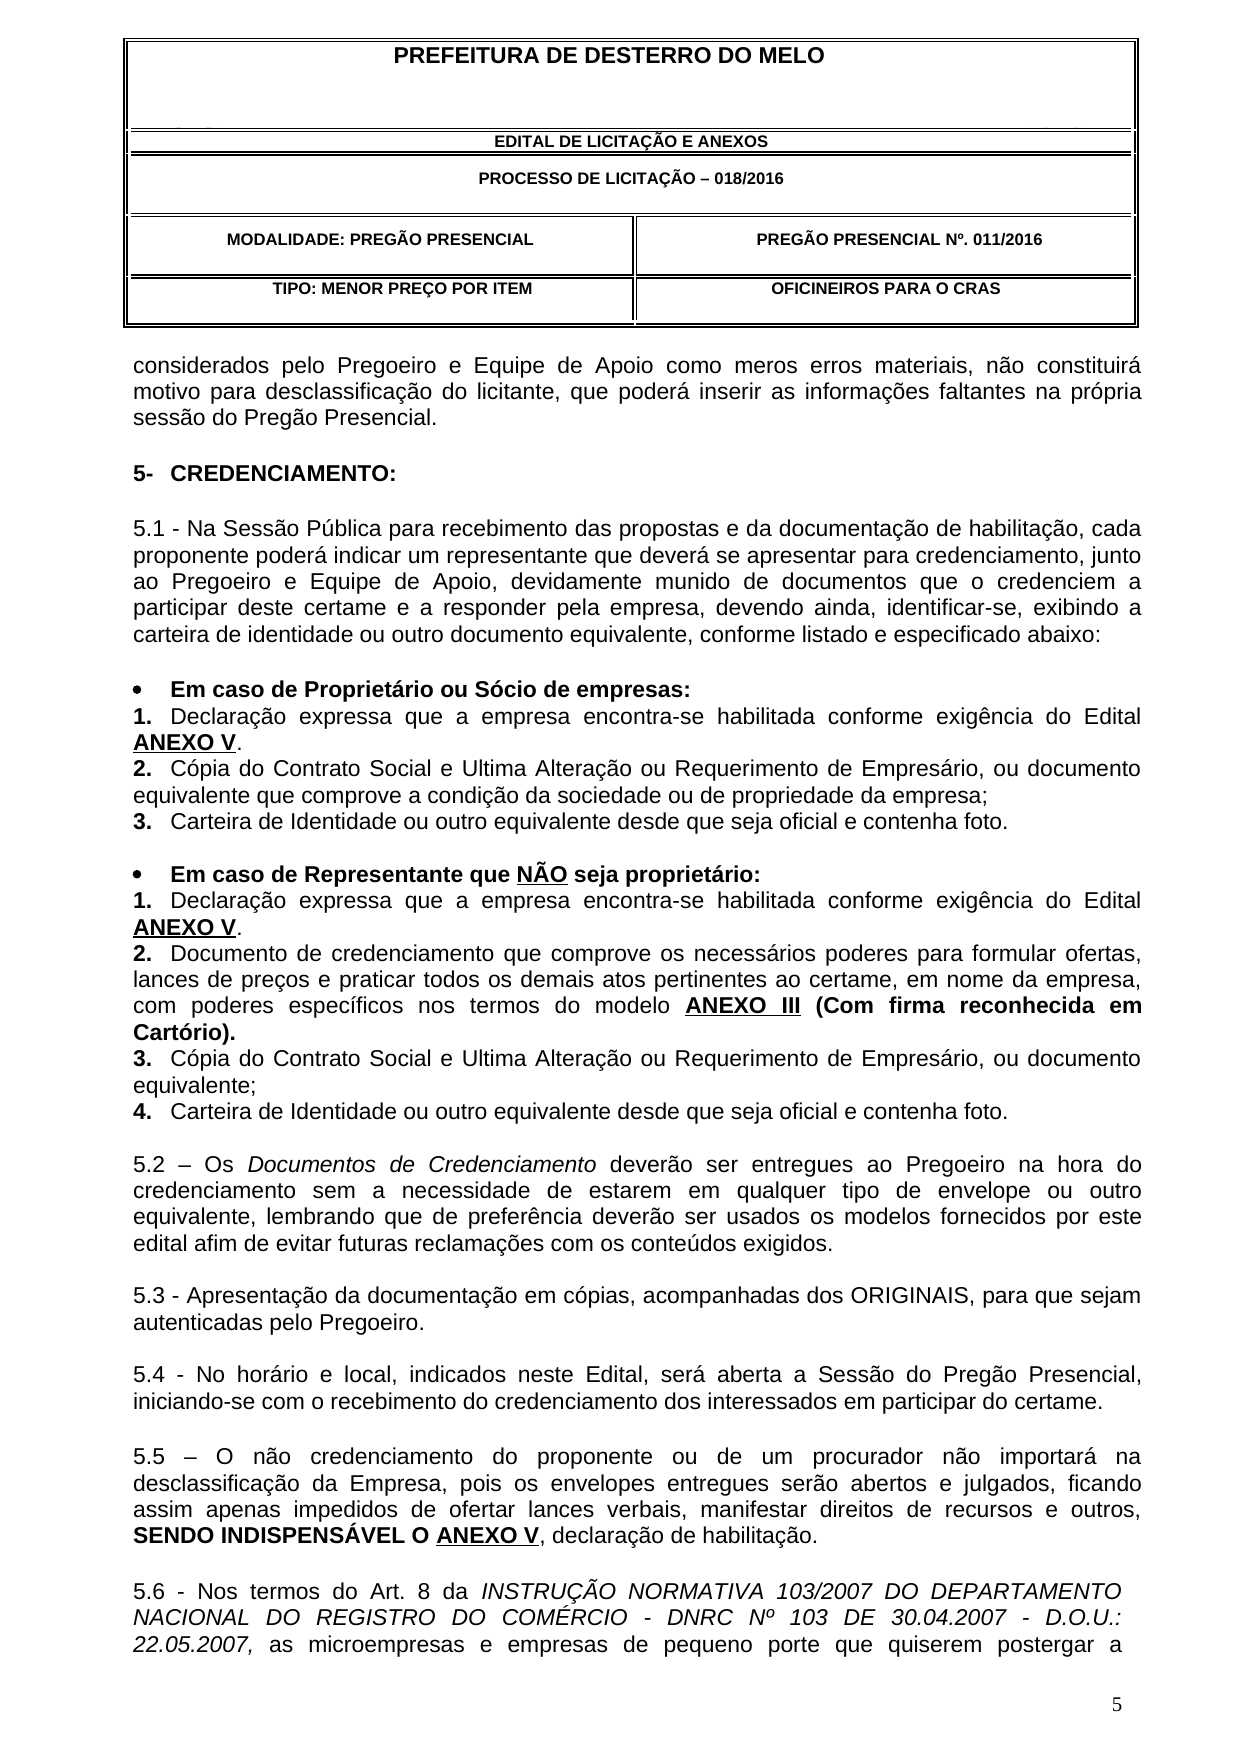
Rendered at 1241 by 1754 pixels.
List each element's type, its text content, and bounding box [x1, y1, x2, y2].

list Carteira de Identidade ou outro equivalente desde que seja oficial e contenha foto. [133, 808, 1142, 834]
list Em caso de Representante que NÃO seja proprietário: [133, 861, 1142, 887]
list Declaração expressa que a empresa encontra-se habilitada conforme exigência do Edital ANEXO V. [133, 703, 1142, 755]
text 5.5 – O não credenciamento do proponente ou de um procurador não importará na desclassificação da Empresa, pois os envelopes entregues serão abertos e julgados, ficando assim apenas impedidos de ofertar lances verbais, manifestar direitos de recursos e outros, SENDO INDISPENSÁVEL O ANEXO V, declaração de habilitação. [133, 1443, 1142, 1549]
list Em caso de Proprietário ou Sócio de empresas: [133, 676, 1142, 703]
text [133, 352, 1142, 431]
text 5.3 - Apresentação da documentação em cópias, acompanhadas dos ORIGINAIS, para que sejam autenticadas pelo Pregoeiro. [133, 1282, 1142, 1335]
text 5.4 - No horário e local, indicados neste Edital, será aberta a Sessão do Pregão Presencial, iniciando-se com o recebimento do credenciamento dos interessados em participar do certame. [133, 1361, 1142, 1414]
list Carteira de Identidade ou outro equivalente desde que seja oficial e contenha foto. [133, 1098, 1142, 1124]
list Declaração expressa que a empresa encontra-se habilitada conforme exigência do Edital ANEXO V. [133, 887, 1142, 940]
list Documento de credenciamento que comprove os necessários poderes para formular ofertas, lances de preços e praticar todos os demais atos pertinentes ao certame, em nome da empresa, com poderes específicos nos termos do modelo ANEXO III (Com firma reconhecida em Cartório). [133, 940, 1142, 1045]
list Cópia do Contrato Social e Ultima Alteração ou Requerimento de Empresário, ou documento equivalente que comprove a condição da sociedade ou de propriedade da empresa; [133, 755, 1142, 808]
text 5- CREDENCIAMENTO: [133, 460, 1143, 486]
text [133, 1578, 1122, 1657]
text 5.1 - Na Sessão Pública para recebimento das propostas e da documentação de habilitação, cada proponente poderá indicar um representante que deverá se apresentar para credenciamento, junto ao Pregoeiro e Equipe de Apoio, devidamente munido de documentos que o credenciem a participar deste certame e a responder pela empresa, devendo ainda, identificar-se, exibindo a carteira de identidade ou outro documento equivalente, conforme listado e especificado abaixo: [133, 515, 1142, 647]
text 5.2 – Os Documentos de Credenciamento deverão ser entregues ao Pregoeiro na hora do credenciamento sem a necessidade de estarem em qualquer tipo de envelope ou outro equivalente, lembrando que de preferência deverão ser usados os modelos fornecidos por este edital afim de evitar futuras reclamações com os conteúdos exigidos. [133, 1151, 1142, 1256]
list Cópia do Contrato Social e Ultima Alteração ou Requerimento de Empresário, ou documento equivalente; [133, 1045, 1142, 1098]
